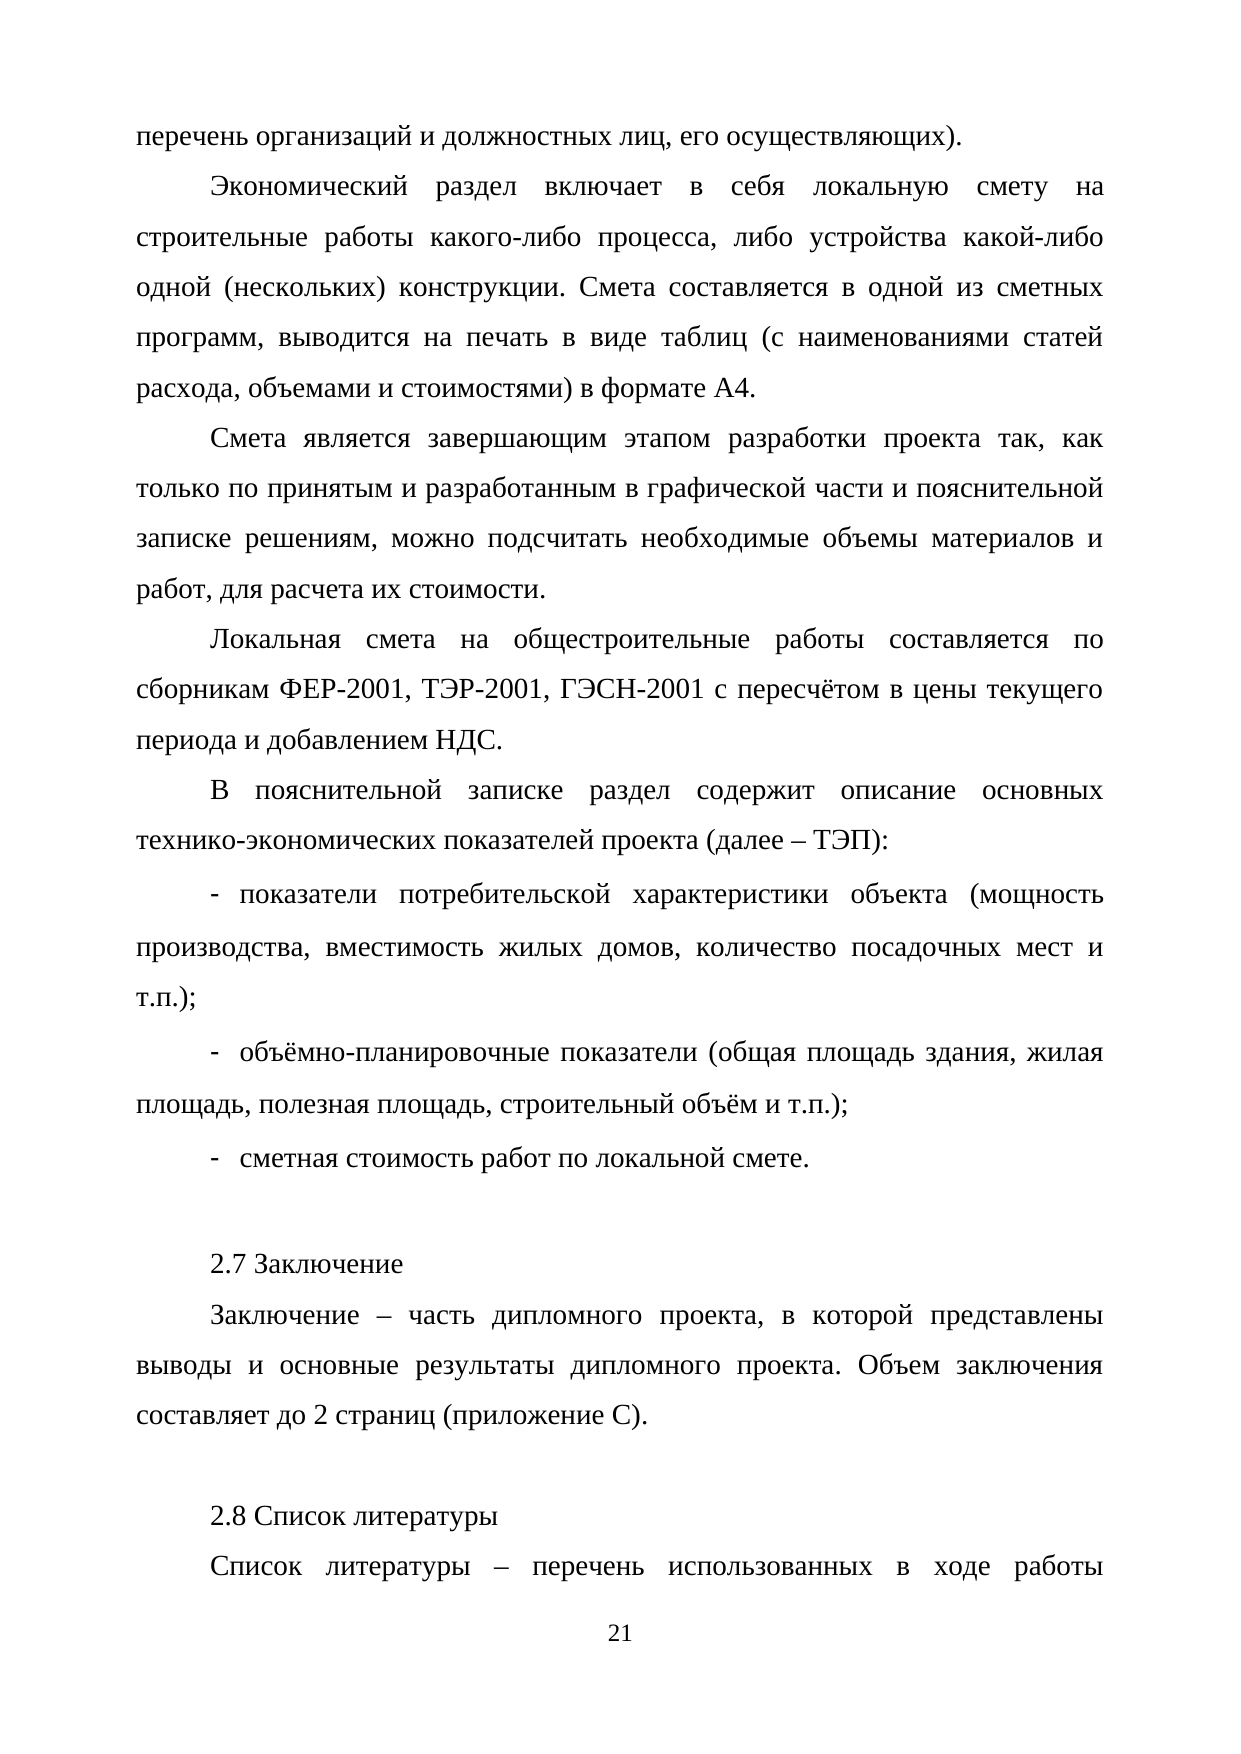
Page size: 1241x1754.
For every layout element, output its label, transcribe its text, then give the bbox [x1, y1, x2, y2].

text Локальная смета на общестроительные работы составляется по сборникам ФЕР-2001, ТЭР-2001, ГЭСН-2001 с пересчётом в цены текущего периода и добавлением НДС. [136, 621, 1104, 755]
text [136, 1548, 1104, 1582]
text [136, 118, 1104, 152]
text Смета является завершающим этапом разработки проекта так, как только по принятым и разработанным в графической части и пояснительной записке решениям, можно подсчитать необходимые объемы материалов и работ, для расчета их стоимости. [136, 420, 1104, 604]
text 2.8 Список литературы [136, 1498, 1104, 1532]
text Экономический раздел включает в себя локальную смету на строительные работы какого-либо процесса, либо устройства какой-либо одной (нескольких) конструкции. Смета составляется в одной из сметных программ, выводится на печать в виде таблиц (с наименованиями статей расхода, объемами и стоимостями) в формате А4. [136, 168, 1104, 403]
list сметная стоимость работ по локальной смете. [136, 1137, 1104, 1176]
text Заключение – часть дипломного проекта, в которой представлены выводы и основные результаты дипломного проекта. Объем заключения составляет до 2 страниц (приложение С). [136, 1297, 1104, 1431]
list показатели потребительской характеристики объекта (мощность производства, вместимость жилых домов, количество посадочных мест и т.п.); [136, 873, 1104, 1013]
text 2.7 Заключение [136, 1246, 1104, 1280]
text В пояснительной записке раздел содержит описание основных технико-экономических показателей проекта (далее – ТЭП): [136, 772, 1104, 856]
list объёмно-планировочные показатели (общая площадь здания, жилая площадь, полезная площадь, строительный объём и т.п.); [136, 1030, 1104, 1120]
